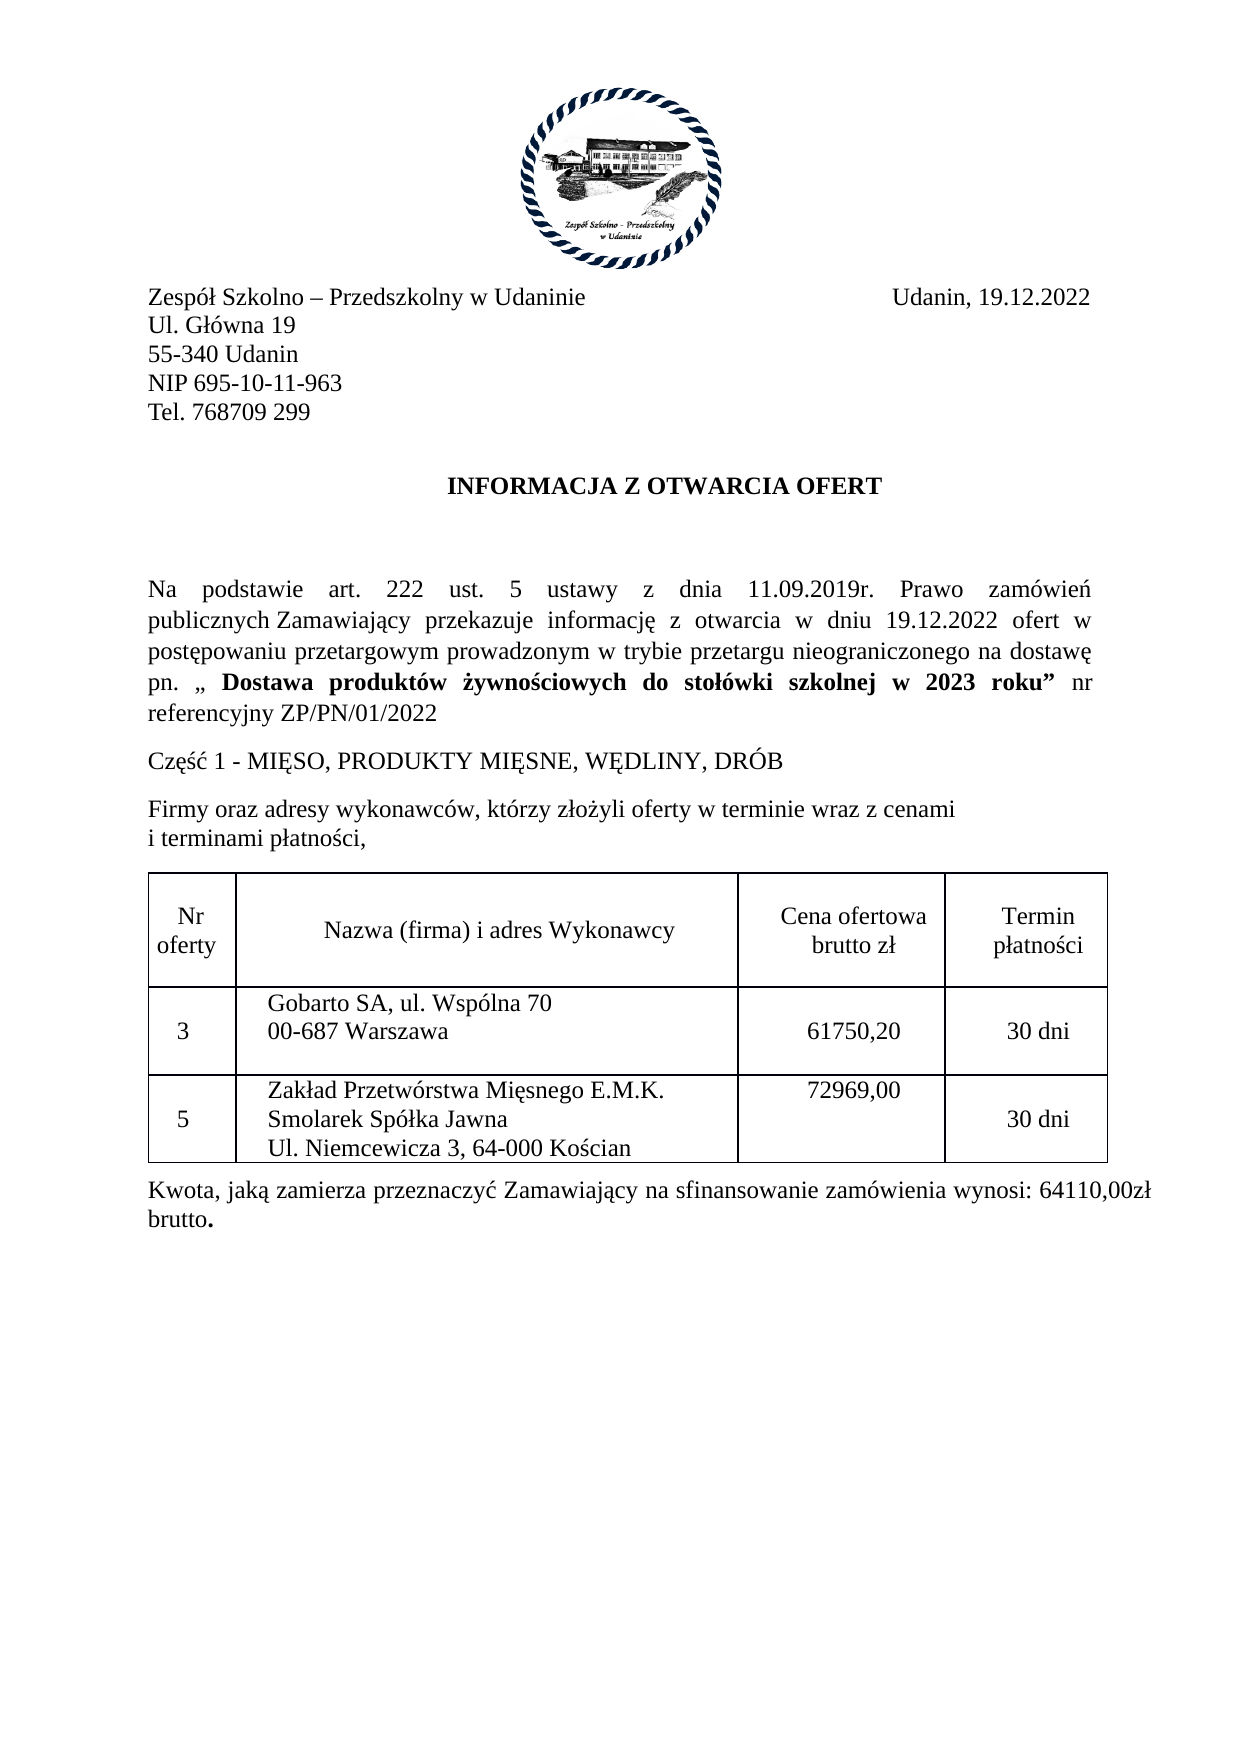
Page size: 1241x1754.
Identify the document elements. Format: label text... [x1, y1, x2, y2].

text Zespół Szkolno – Przedszkolny w Udaninie Udanin, 19.12.2022 [148, 282, 1092, 310]
text Ul. Główna 19 [148, 310, 1092, 339]
table_cell 30 dni [946, 1076, 1107, 1162]
table_header Cena ofertowa brutto zł [739, 874, 944, 986]
text NIP 695-10-11-963 [148, 368, 1092, 397]
picture [505, 73, 735, 282]
text Na podstawie art. 222 ust. 5 ustawy z dnia 11.09.2019r. Prawo zamówień publicznych Zamawiający przekazuje informację z otwarcia w dniu 19.12.2022 ofert w postępowaniu przetargowym prowadzonym w trybie przetargu nieograniczonego na dostawę pn. „ Dostawa produktów żywnościowych do stołówki szkolnej w 2023 roku” nr referencyjny ZP/PN/01/2022 [148, 574, 1092, 727]
text 55-340 Udanin [148, 339, 1092, 368]
text Firmy oraz adresy wykonawców, którzy złożyli oferty w terminie wraz z cenami i terminami płatności, [148, 794, 1152, 851]
table_header Nazwa (firma) i adres Wykonawcy [237, 874, 737, 986]
text INFORMACJA Z OTWARCIA OFERT [177, 449, 1152, 499]
text Kwota, jaką zamierza przeznaczyć Zamawiający na sfinansowanie zamówienia wynosi: 64110,00zł brutto. [148, 1176, 1152, 1233]
table_header Termin płatności [946, 874, 1107, 986]
table_cell 3 [149, 988, 235, 1074]
table_cell 30 dni [946, 988, 1107, 1074]
table_header Nr oferty [149, 874, 235, 986]
table_cell 61750,20 [739, 988, 944, 1074]
table_cell 5 [149, 1076, 235, 1162]
text Tel. 768709 299 [148, 397, 1092, 425]
table_cell Gobarto SA, ul. Wspólna 70 00-687 Warszawa [237, 988, 737, 1074]
text Część 1 - MIĘSO, PRODUKTY MIĘSNE, WĘDLINY, DRÓB [148, 746, 1092, 775]
table_cell Zakład Przetwórstwa Mięsnego E.M.K. Smolarek Spółka Jawna Ul. Niemcewicza 3, 64-000 Kościan [237, 1076, 737, 1162]
table_cell 72969,00 [739, 1076, 944, 1162]
